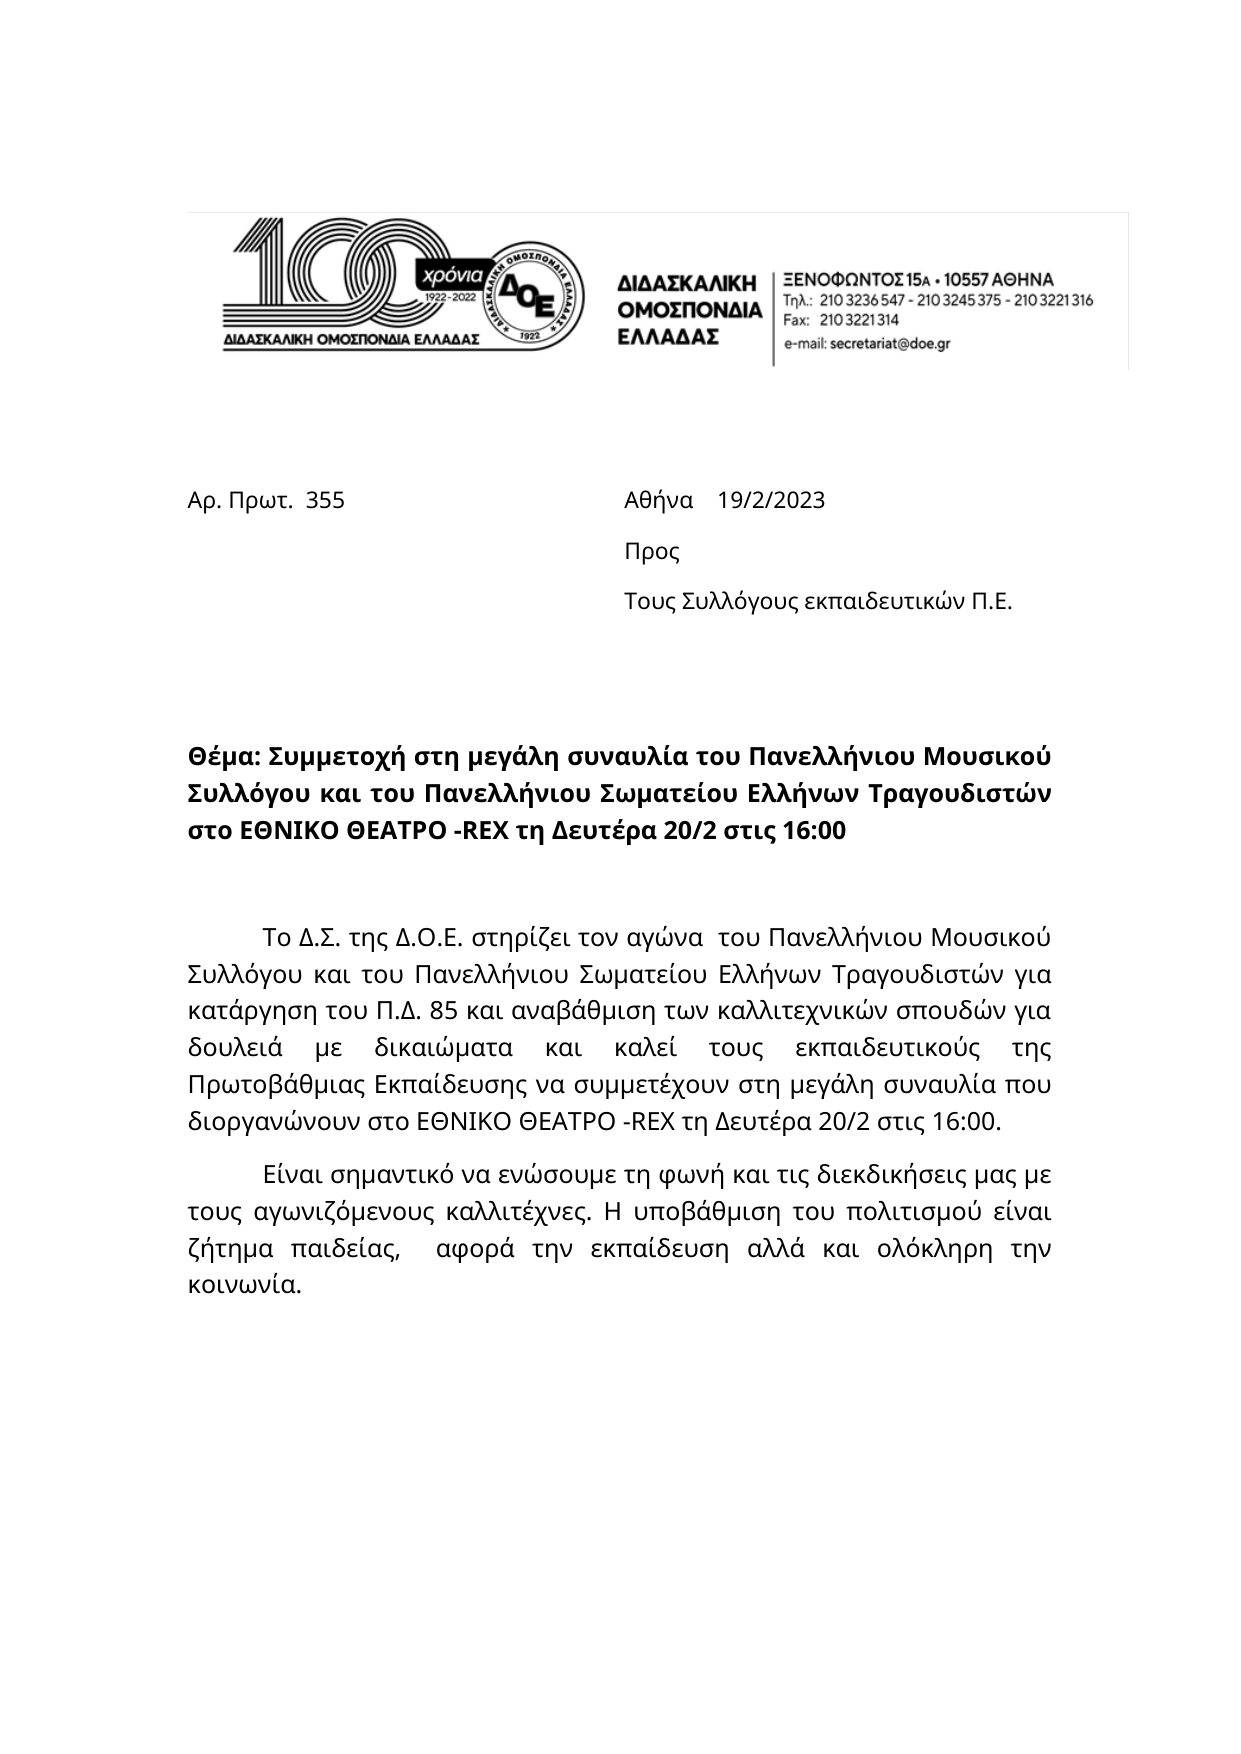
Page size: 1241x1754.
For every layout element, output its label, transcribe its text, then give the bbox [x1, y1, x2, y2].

picture [187, 212, 1130, 370]
text Το Δ.Σ. της Δ.Ο.Ε. στηρίζει τον αγώνα του Πανελλήνιου Μουσικού Συλλόγου και του Πανελλήνιου Σωματείου Ελλήνων Τραγουδιστών για κατάργηση του Π.Δ. 85 και αναβάθμιση των καλλιτεχνικών σπουδών για δουλειά με δικαιώματα και καλεί τους εκπαιδευτικούς της Πρωτοβάθμιας Εκπαίδευσης να συμμετέχουν στη μεγάλη συναυλία που διοργανώνουν στο ΕΘΝΙΚΟ ΘΕΑΤΡΟ -REX τη Δευτέρα 20/2 στις 16:00. [187, 919, 1053, 1137]
table_header Αρ. Πρωτ. 355 [176, 484, 613, 686]
text Θέμα: Συμμετοχή στη μεγάλη συναυλία του Πανελλήνιου Μουσικού Συλλόγου και του Πανελλήνιου Σωματείου Ελλήνων Τραγουδιστών στο ΕΘΝΙΚΟ ΘΕΑΤΡΟ -REX τη Δευτέρα 20/2 στις 16:00 [187, 739, 1053, 847]
text Είναι σημαντικό να ενώσουμε τη φωνή και τις διεκδικήσεις μας με τους αγωνιζόμενους καλλιτέχνες. Η υποβάθμιση του πολιτισμού είναι ζήτημα παιδείας, αφορά την εκπαίδευση αλλά και ολόκληρη την κοινωνία. [187, 1157, 1053, 1301]
table_header Αθήνα 19/2/2023 Προς Τους Συλλόγους εκπαιδευτικών Π.Ε. [613, 484, 1064, 686]
